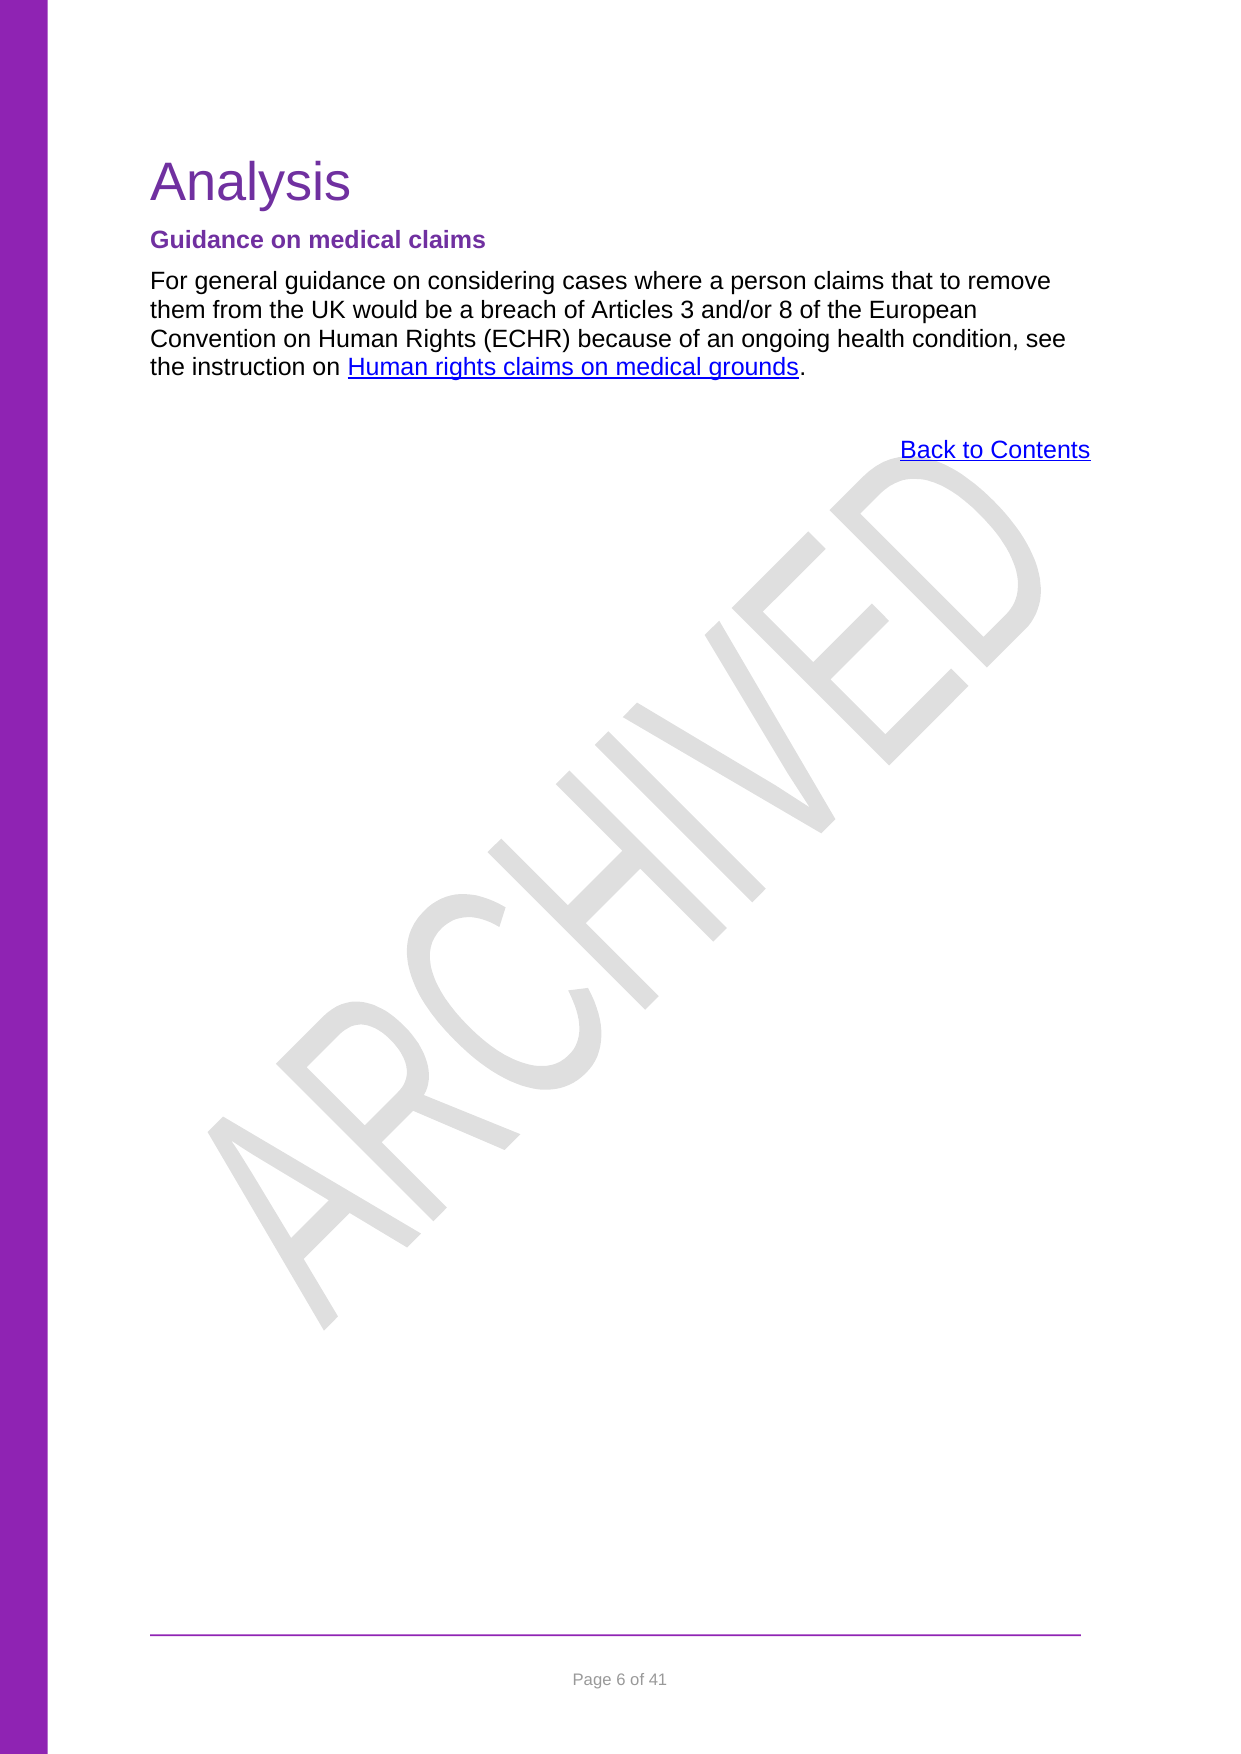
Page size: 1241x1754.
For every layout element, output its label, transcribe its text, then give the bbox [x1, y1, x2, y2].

text For general guidance on considering cases where a person claims that to remove them from the UK would be a breach of Articles 3 and/or 8 of the European Convention on Human Rights (ECHR) because of an ongoing health condition, see the instruction on Human rights claims on medical grounds. [150, 266, 1080, 381]
subtitle Guidance on medical claims [150, 225, 1090, 253]
subtitle Analysis [150, 150, 1090, 212]
text Back to Contents [150, 435, 1090, 463]
